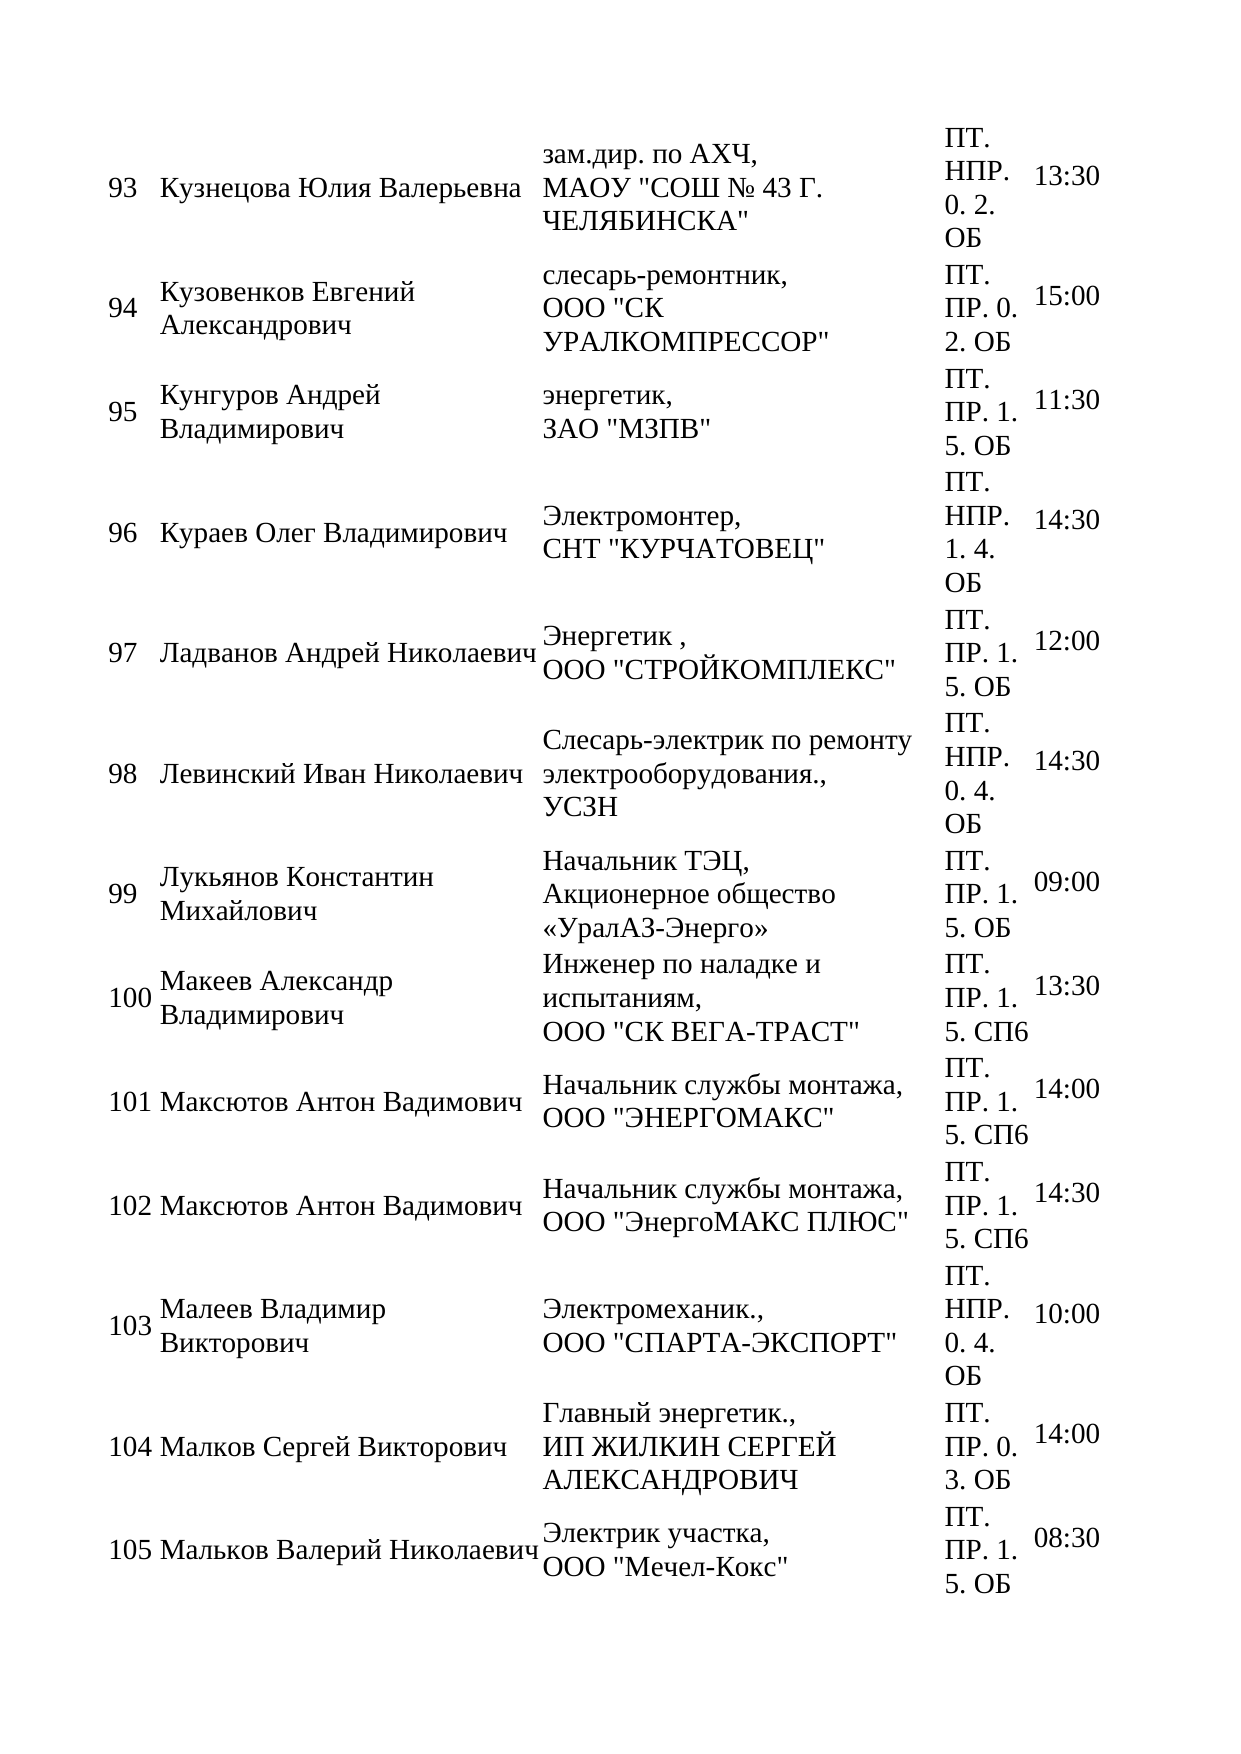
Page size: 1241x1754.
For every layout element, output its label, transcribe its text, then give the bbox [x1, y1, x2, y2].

table_cell Начальник службы монтажа, ООО "ЭНЕРГОМАКС" [541, 1049, 943, 1152]
table_cell 14:00 [1032, 1049, 1159, 1152]
table_cell 08:30 [1032, 1497, 1159, 1601]
table_cell Электрик участка, ООО "Мечел-Кокс" [541, 1497, 943, 1601]
table_cell 95 [106, 359, 158, 463]
table_cell Кузовенков Евгений Александрович [158, 255, 541, 359]
table_cell ПТ. НПР. 0. 2. ОБ [943, 118, 1032, 255]
table_cell ПТ. ПР. 0. 2. ОБ [943, 255, 1032, 359]
table_cell ПТ. ПР. 0. 3. ОБ [943, 1394, 1032, 1497]
table_cell слесарь-ремонтник, ООО "СК УРАЛКОМПРЕССОР" [541, 255, 943, 359]
table_cell ПТ. ПР. 1. 5. ОБ [943, 359, 1032, 463]
table_cell Лукьянов Константин Михайлович [158, 841, 541, 945]
table_cell Электромеханик., ООО "СПАРТА-ЭКСПОРТ" [541, 1256, 943, 1393]
table_cell ПТ. НПР. 0. 4. ОБ [943, 704, 1032, 841]
table_cell 15:00 [1032, 255, 1159, 359]
table_cell 99 [106, 841, 158, 945]
table_cell 100 [106, 945, 158, 1049]
table_cell Кунгуров Андрей Владимирович [158, 359, 541, 463]
table_cell 11:30 [1032, 359, 1159, 463]
table_cell энергетик, ЗАО "МЗПВ" [541, 359, 943, 463]
table_cell 97 [106, 600, 158, 704]
table_cell 104 [106, 1394, 158, 1497]
table_cell 09:00 [1032, 841, 1159, 945]
table_cell 103 [106, 1256, 158, 1393]
table_cell Главный энергетик., ИП ЖИЛКИН СЕРГЕЙ АЛЕКСАНДРОВИЧ [541, 1394, 943, 1497]
table_cell 13:30 [1032, 118, 1159, 255]
table_cell зам.дир. по АХЧ, МАОУ "СОШ № 43 Г. ЧЕЛЯБИНСКА" [541, 118, 943, 255]
table_cell 14:30 [1032, 704, 1159, 841]
table_cell 105 [106, 1497, 158, 1601]
table_cell 94 [106, 255, 158, 359]
table_cell 14:30 [1032, 463, 1159, 600]
table_cell Кузнецова Юлия Валерьевна [158, 118, 541, 255]
table_cell ПТ. ПР. 1. 5. СП6 [943, 1153, 1032, 1256]
table_cell ПТ. ПР. 1. 5. ОБ [943, 600, 1032, 704]
table_cell Макеев Александр Владимирович [158, 945, 541, 1049]
table_cell 96 [106, 463, 158, 600]
table_cell ПТ. НПР. 1. 4. ОБ [943, 463, 1032, 600]
table_cell Электромонтер, СНТ "КУРЧАТОВЕЦ" [541, 463, 943, 600]
table_cell Ладванов Андрей Николаевич [158, 600, 541, 704]
table_cell Слесарь-электрик по ремонту электрооборудования., УСЗН [541, 704, 943, 841]
table_cell Левинский Иван Николаевич [158, 704, 541, 841]
table_cell 10:00 [1032, 1256, 1159, 1393]
table_cell Максютов Антон Вадимович [158, 1153, 541, 1256]
table_cell 13:30 [1032, 945, 1159, 1049]
table_cell 98 [106, 704, 158, 841]
table_cell Начальник ТЭЦ, Акционерное общество «УралАЗ-Энерго» [541, 841, 943, 945]
table_cell 14:30 [1032, 1153, 1159, 1256]
table_cell ПТ. НПР. 0. 4. ОБ [943, 1256, 1032, 1393]
table_cell 12:00 [1032, 600, 1159, 704]
table_cell ПТ. ПР. 1. 5. ОБ [943, 841, 1032, 945]
table_cell 102 [106, 1153, 158, 1256]
table_cell ПТ. ПР. 1. 5. ОБ [943, 1497, 1032, 1601]
table_cell 14:00 [1032, 1394, 1159, 1497]
table_cell Малеев Владимир Викторович [158, 1256, 541, 1393]
table_cell Малков Сергей Викторович [158, 1394, 541, 1497]
table_cell ПТ. ПР. 1. 5. СП6 [943, 1049, 1032, 1152]
table_cell ПТ. ПР. 1. 5. СП6 [943, 945, 1032, 1049]
table_cell Энергетик , ООО "СТРОЙКОМПЛЕКС" [541, 600, 943, 704]
table_cell Начальник службы монтажа, ООО "ЭнергоМАКС ПЛЮС" [541, 1153, 943, 1256]
table_cell 93 [106, 118, 158, 255]
table_cell Инженер по наладке и испытаниям, ООО "СК ВЕГА-ТРАСТ" [541, 945, 943, 1049]
table_cell 101 [106, 1049, 158, 1152]
table_cell Максютов Антон Вадимович [158, 1049, 541, 1152]
table_cell Кураев Олег Владимирович [158, 463, 541, 600]
table_cell Мальков Валерий Николаевич [158, 1497, 541, 1601]
